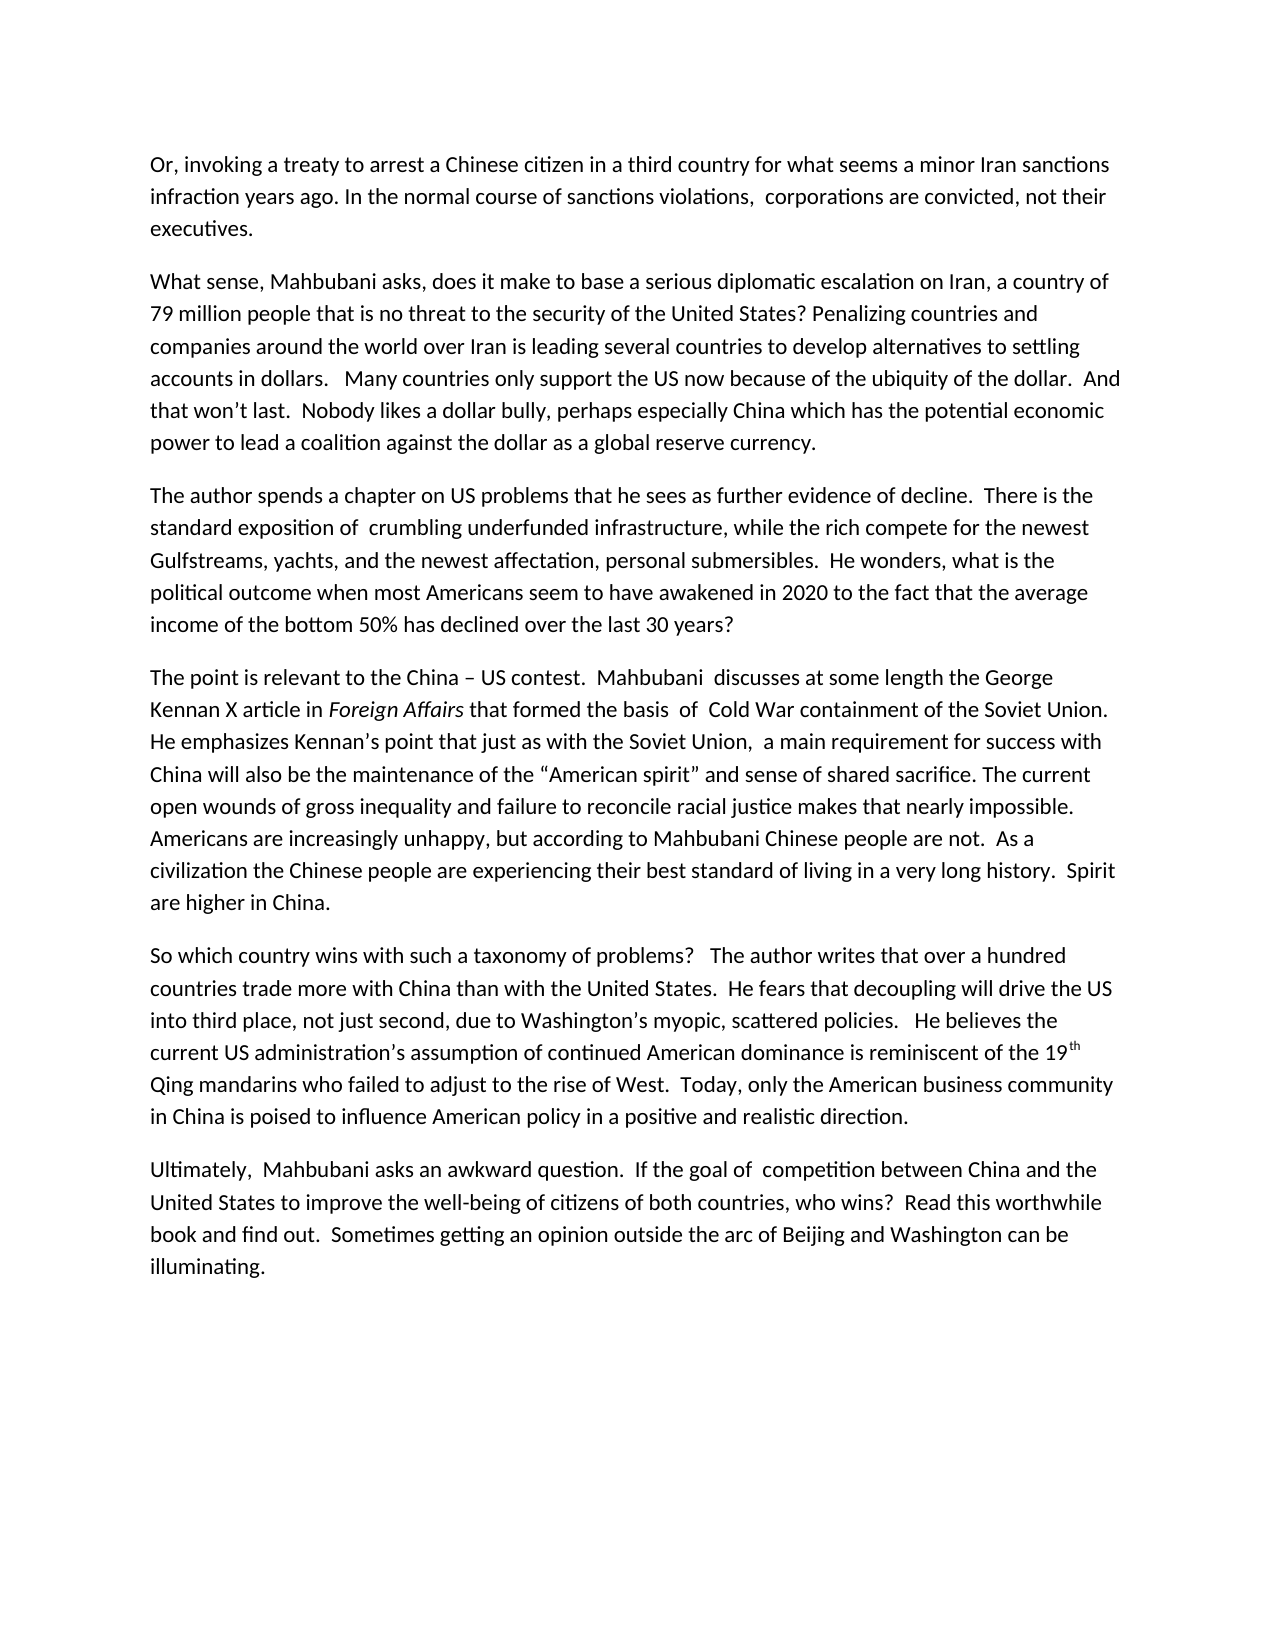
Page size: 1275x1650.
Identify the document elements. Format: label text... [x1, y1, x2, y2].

text The author spends a chapter on US problems that he sees as further evidence of decline. There is the standard exposition of crumbling underfunded infrastructure, while the rich compete for the newest Gulfstreams, yachts, and the newest affectation, personal submersibles. He wonders, what is the political outcome when most Americans seem to have awakened in 2020 to the fact that the average income of the bottom 50% has declined over the last 30 years? [150, 481, 1125, 638]
text Ultimately, Mahbubani asks an awkward question. If the goal of competition between China and the United States to improve the well-being of citizens of both countries, who wins? Read this worthwhile book and find out. Sometimes getting an opinion outside the arc of Beijing and Washington can be illuminating. [150, 1155, 1125, 1280]
text So which country wins with such a taxonomy of problems? The author writes that over a hundred countries trade more with China than with the United States. He fears that decoupling will drive the US into third place, not just second, due to Washington’s myopic, scattered policies. He believes the current US administration’s assumption of continued American dominance is reminiscent of the 19th Qing mandarins who failed to adjust to the rise of West. Today, only the American business community in China is poised to influence American policy in a positive and realistic direction. [150, 941, 1125, 1130]
text What sense, Mahbubani asks, does it make to base a serious diplomatic escalation on Iran, a country of 79 million people that is no threat to the security of the United States? Penalizing countries and companies around the world over Iran is leading several countries to develop alternatives to settling accounts in dollars. Many countries only support the US now because of the ubiquity of the dollar. And that won’t last. Nobody likes a dollar bully, perhaps especially China which has the potential economic power to lead a coalition against the dollar as a global reserve currency. [150, 267, 1125, 456]
text The point is relevant to the China – US contest. Mahbubani discusses at some length the George Kennan X article in Foreign Affairs that formed the basis of Cold War containment of the Soviet Union. He emphasizes Kennan’s point that just as with the Soviet Union, a main requirement for success with China will also be the maintenance of the “American spirit” and sense of shared sacrifice. The current open wounds of gross inequality and failure to reconcile racial justice makes that nearly impossible. Americans are increasingly unhappy, but according to Mahbubani Chinese people are not. As a civilization the Chinese people are experiencing their best standard of living in a very long history. Spirit are higher in China. [150, 663, 1125, 916]
text Or, invoking a treaty to arrest a Chinese citizen in a third country for what seems a minor Iran sanctions infraction years ago. In the normal course of sanctions violations, corporations are convicted, not their executives. [150, 150, 1125, 242]
